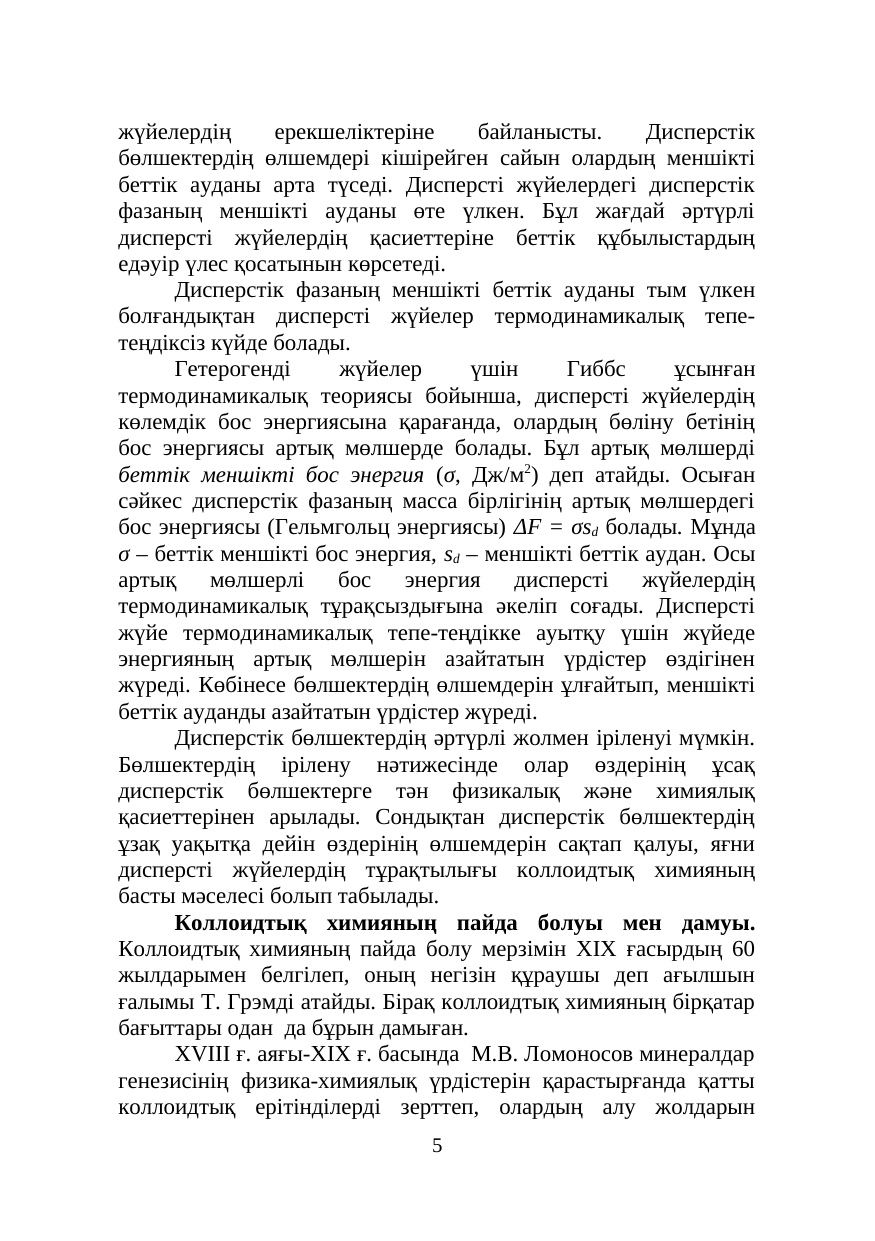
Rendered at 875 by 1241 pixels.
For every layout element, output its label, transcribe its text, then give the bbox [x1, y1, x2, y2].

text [118, 1041, 756, 1119]
text Коллоидтық химияның пайда болуы мен дамуы. Коллоидтық химияның пайда болу мерзімін ХІХ ғасырдың 60 жылдарымен белгілеп, оның негізін құраушы деп ағылшын ғалымы Т. Грэмді атайды. Бірақ коллоидтық химияның бірқатар бағыттары одан да бұрын дамыған. [118, 909, 756, 1041]
text Дисперстік бөлшектердің әртүрлі жолмен іріленуі мүмкін. Бөлшектердің ірілену нәтижесінде олар өздерінің ұсақ дисперстік бөлшектерге тән физикалық және химиялық қасиеттерінен арылады. Сондықтан дисперстік бөлшектердің ұзақ уақытқа дейін өздерінің өлшемдерін сақтап қалуы, яғни дисперсті жүйелердің тұрақтылығы коллоидтық химияның басты мәселесі болып табылады. [118, 724, 756, 909]
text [118, 118, 756, 276]
text Дисперстік фазаның меншікті беттік ауданы тым үлкен болғандықтан дисперсті жүйелер термодинамикалық тепе-теңдіксіз күйде болады. [118, 276, 756, 355]
text Гетерогенді жүйелер үшін Гиббс ұсынған термодинамикалық теориясы бойынша, дисперсті жүйелердің көлемдік бос энергиясына қарағанда, олардың бөліну бетінің бос энергиясы артық мөлшерде болады. Бұл артық мөлшерді беттік меншікті бос энергия (σ, Дж/м2) деп атайды. Осыған сәйкес дисперстік фазаның масса бірлігінің артық мөлшердегі бос энергиясы (Гельмгольц энергиясы) ΔF = σsd болады. Мұнда σ – беттік меншікті бос энергия, sd – меншікті беттік аудан. Осы артық мөлшерлі бос энергия дисперсті жүйелердің термодинамикалық тұрақсыздығына әкеліп соғады. Дисперсті жүйе термодинамикалық тепе-теңдікке ауытқу үшін жүйеде энергияның артық мөлшерін азайтатын үрдістер өздігінен жүреді. Көбінесе бөлшектердің өлшемдерін ұлғайтып, меншікті беттік ауданды азайтатын үрдістер жүреді. [118, 355, 756, 724]
